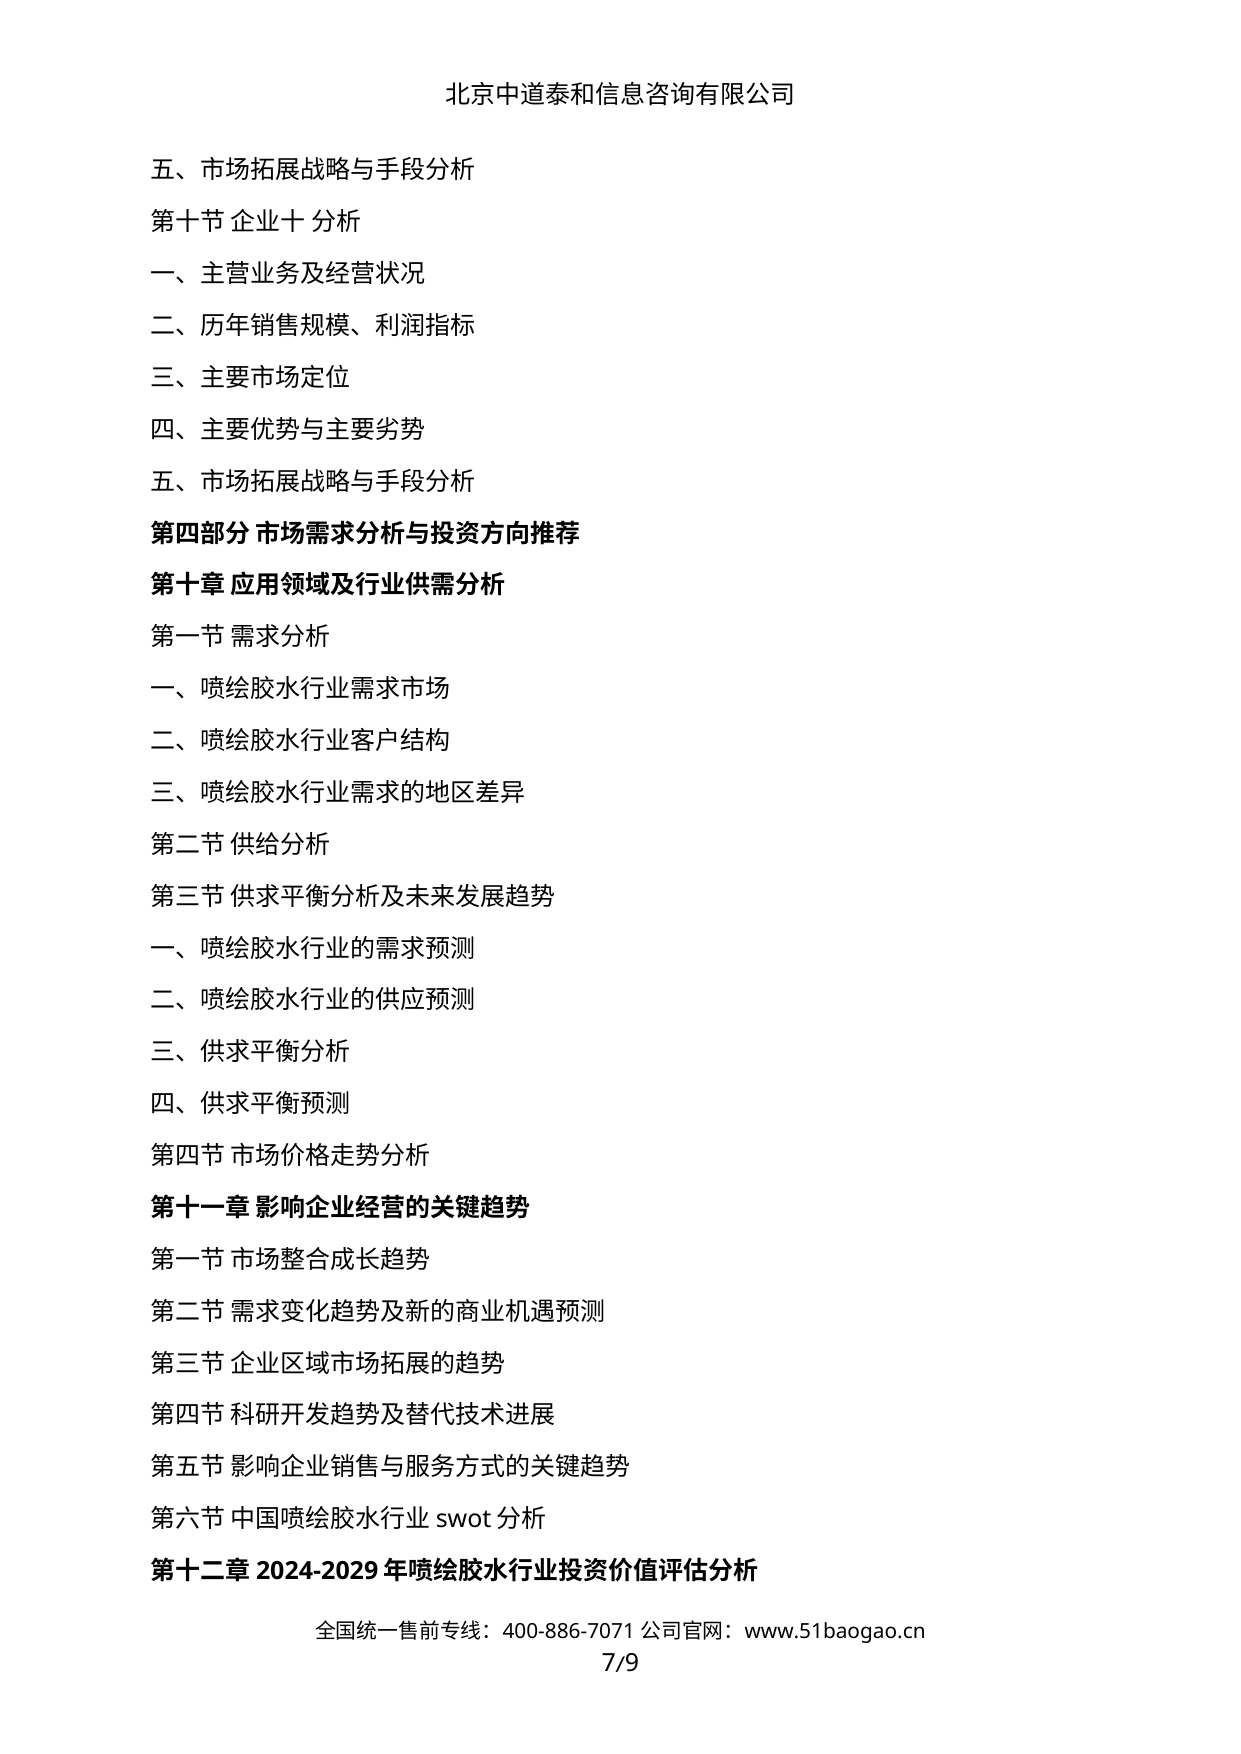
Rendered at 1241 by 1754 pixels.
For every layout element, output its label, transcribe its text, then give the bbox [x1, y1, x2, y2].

text 三、供求平衡分析 [150, 1032, 1090, 1068]
text 第三节 企业区域市场拓展的趋势 [150, 1343, 1090, 1379]
text 五、市场拓展战略与手段分析 [150, 150, 1090, 186]
text 五、市场拓展战略与手段分析 [150, 461, 1090, 497]
text 第一节 市场整合成长趋势 [150, 1239, 1090, 1276]
text 第六节 中国喷绘胶水行业swot分析 [150, 1499, 1090, 1535]
text 第十二章 2024-2029年喷绘胶水行业投资价值评估分析 [150, 1551, 1090, 1587]
text 第二节 需求变化趋势及新的商业机遇预测 [150, 1291, 1090, 1327]
text 第四部分 市场需求分析与投资方向推荐 [150, 513, 1090, 549]
text 二、喷绘胶水行业客户结构 [150, 721, 1090, 757]
text 三、主要市场定位 [150, 357, 1090, 394]
text 第四节 市场价格走势分析 [150, 1136, 1090, 1172]
text 第十一章 影响企业经营的关键趋势 [150, 1187, 1090, 1224]
text 四、主要优势与主要劣势 [150, 409, 1090, 446]
text 二、喷绘胶水行业的供应预测 [150, 980, 1090, 1016]
text 第十节 企业十 分析 [150, 202, 1090, 238]
text 第三节 供求平衡分析及未来发展趋势 [150, 876, 1090, 912]
text 第十章 应用领域及行业供需分析 [150, 565, 1090, 601]
text 二、历年销售规模、利润指标 [150, 306, 1090, 342]
text 第四节 科研开发趋势及替代技术进展 [150, 1395, 1090, 1431]
text 第一节 需求分析 [150, 617, 1090, 653]
text 一、主营业务及经营状况 [150, 254, 1090, 290]
text 一、喷绘胶水行业的需求预测 [150, 928, 1090, 964]
text 一、喷绘胶水行业需求市场 [150, 669, 1090, 705]
text 四、供求平衡预测 [150, 1084, 1090, 1120]
text 第二节 供给分析 [150, 824, 1090, 861]
text 三、喷绘胶水行业需求的地区差异 [150, 772, 1090, 809]
text 第五节 影响企业销售与服务方式的关键趋势 [150, 1447, 1090, 1483]
